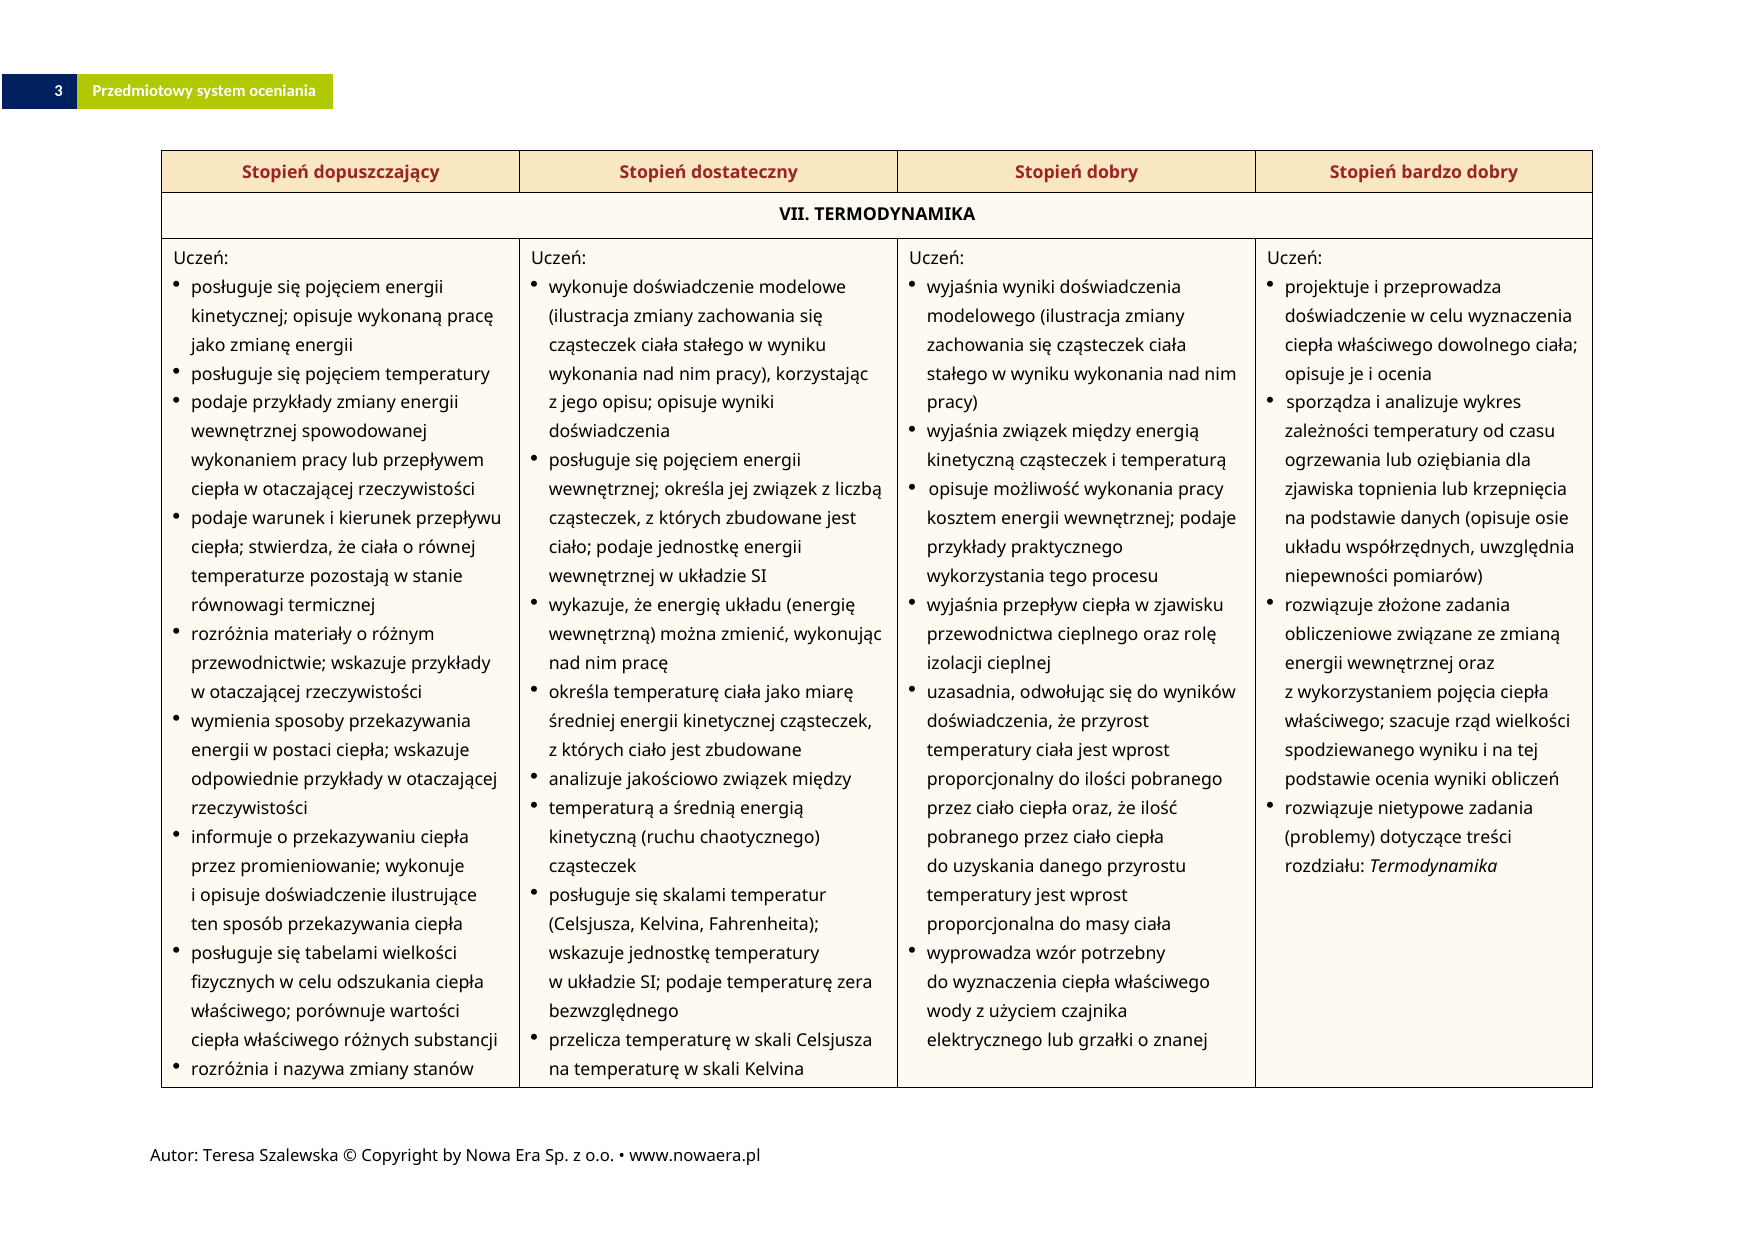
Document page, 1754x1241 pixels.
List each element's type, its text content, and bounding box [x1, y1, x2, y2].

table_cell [898, 239, 1255, 1087]
table_header Stopień bardzo dobry [1256, 151, 1592, 192]
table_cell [1256, 239, 1592, 1087]
table_header Stopień dostateczny [520, 151, 897, 192]
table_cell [162, 239, 519, 1087]
table_header Stopień dopuszczający [162, 151, 519, 192]
table_cell VII. TERMODYNAMIKA [162, 193, 1592, 238]
table_header Stopień dobry [898, 151, 1255, 192]
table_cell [520, 239, 897, 1087]
